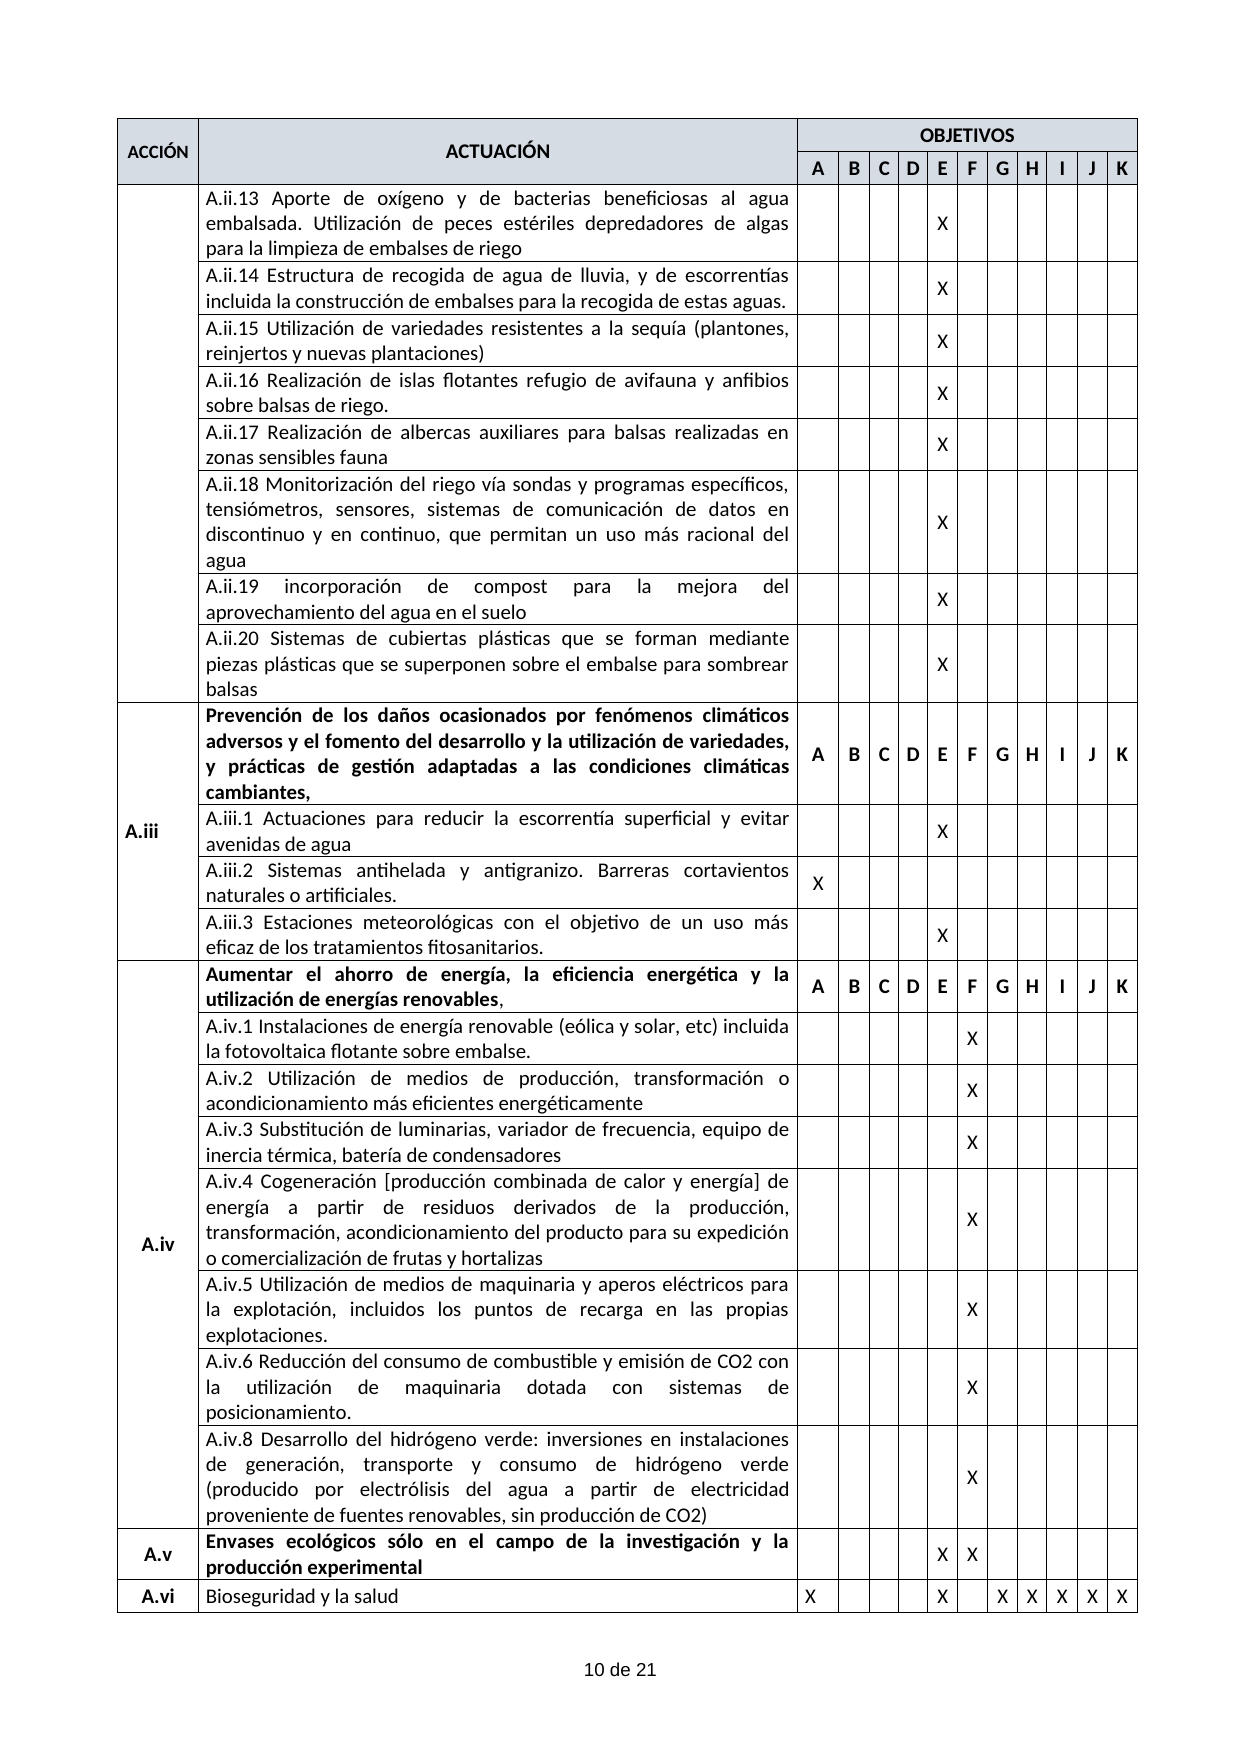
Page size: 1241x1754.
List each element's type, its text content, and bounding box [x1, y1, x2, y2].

table_cell [839, 315, 869, 366]
table_cell F [958, 152, 987, 184]
table_cell [798, 1117, 838, 1167]
table_cell [870, 1580, 898, 1612]
table_cell [1047, 1426, 1077, 1527]
table_cell [1108, 471, 1137, 572]
table_cell [958, 625, 987, 702]
table_cell [870, 185, 898, 261]
table_cell [928, 1426, 957, 1527]
table_cell [1078, 1271, 1107, 1347]
table_cell [798, 1169, 838, 1270]
table_cell [1108, 625, 1137, 702]
table_cell [870, 1117, 898, 1167]
table_cell [1018, 1065, 1046, 1116]
table_cell [899, 1580, 927, 1612]
table_cell [1108, 367, 1137, 418]
table_cell [870, 909, 898, 960]
table_cell X [958, 1426, 987, 1527]
table_cell [870, 471, 898, 572]
table_cell [870, 1065, 898, 1116]
table_cell [1108, 1065, 1137, 1116]
table_cell [1047, 805, 1077, 856]
table_cell [798, 1426, 838, 1527]
table_cell [1018, 1349, 1046, 1425]
table_cell [1078, 1169, 1107, 1270]
table_cell X [928, 625, 957, 702]
table_cell [1078, 805, 1107, 856]
table_cell X [928, 185, 957, 261]
table_cell X [958, 1529, 987, 1579]
table_cell [958, 262, 987, 314]
table_cell [839, 1117, 869, 1167]
table_cell [899, 1271, 927, 1347]
table_cell [1078, 419, 1107, 470]
table_cell [1047, 1271, 1077, 1347]
table_cell [899, 315, 927, 366]
table_cell [1018, 909, 1046, 960]
table_cell [839, 1529, 869, 1579]
table_cell [798, 471, 838, 572]
table_cell [870, 1271, 898, 1347]
table_cell [1108, 1426, 1137, 1527]
table_cell [1047, 367, 1077, 418]
table_cell [870, 1529, 898, 1579]
table_cell [1108, 1271, 1137, 1347]
table_cell [798, 419, 838, 470]
table_header ACTUACIÓN [199, 119, 797, 184]
table_cell [899, 471, 927, 572]
table_cell [928, 857, 957, 908]
table_cell X [1108, 1580, 1137, 1612]
table_cell [839, 1271, 869, 1347]
table_cell I [1047, 961, 1077, 1012]
table_cell [1108, 574, 1137, 624]
table_cell [1047, 1065, 1077, 1116]
table_cell A [798, 703, 838, 804]
table_cell B [839, 961, 869, 1012]
table_cell X [958, 1117, 987, 1167]
table_cell [870, 625, 898, 702]
table_cell J [1078, 152, 1107, 184]
table_cell [988, 1349, 1017, 1425]
table_cell [958, 419, 987, 470]
table_cell X [928, 419, 957, 470]
table_cell [988, 1169, 1017, 1270]
table_cell A.iii.1 Actuaciones para reducir la escorrentía superficial y evitar avenidas de agua [199, 805, 797, 856]
table_cell [798, 909, 838, 960]
table_cell X [1018, 1580, 1046, 1612]
table_cell [1047, 1169, 1077, 1270]
table_cell H [1018, 703, 1046, 804]
table_cell [839, 805, 869, 856]
table_cell C [870, 961, 898, 1012]
table_cell A.iv.4 Cogeneración [producción combinada de calor y energía] de energía a partir de residuos derivados de la producción, transformación, acondicionamiento del producto para su expedición o comercialización de frutas y hortalizas [199, 1169, 797, 1270]
table_cell [958, 367, 987, 418]
table_cell [988, 857, 1017, 908]
table_cell [1047, 1117, 1077, 1167]
table_cell [1047, 625, 1077, 702]
table_cell [798, 574, 838, 624]
table_cell [1108, 315, 1137, 366]
table_cell [870, 857, 898, 908]
table_header ACCIÓN [118, 119, 198, 184]
table_cell [798, 1065, 838, 1116]
table_cell [839, 1580, 869, 1612]
table_cell [1018, 471, 1046, 572]
table_cell [1078, 625, 1107, 702]
table_cell [1078, 315, 1107, 366]
table_cell G [988, 152, 1017, 184]
table_cell X [928, 262, 957, 314]
table_cell [798, 185, 838, 261]
table_cell [1047, 1529, 1077, 1579]
table_cell E [928, 961, 957, 1012]
table_cell [988, 625, 1017, 702]
table_cell F [958, 961, 987, 1012]
table_cell A.iii [118, 703, 198, 960]
table_cell [839, 262, 869, 314]
table_cell [798, 625, 838, 702]
table_cell X [928, 805, 957, 856]
table_cell [1018, 1529, 1046, 1579]
table_cell [899, 625, 927, 702]
table_cell B [839, 703, 869, 804]
table_cell A.v [118, 1529, 198, 1579]
table_cell [870, 1349, 898, 1425]
table_cell [988, 367, 1017, 418]
table_cell X [958, 1169, 987, 1270]
table_cell [1078, 1426, 1107, 1527]
table_cell [1018, 1169, 1046, 1270]
table_cell [1108, 909, 1137, 960]
table_cell H [1018, 961, 1046, 1012]
table_cell [1047, 185, 1077, 261]
table_cell [798, 1349, 838, 1425]
table_cell A.iv.2 Utilización de medios de producción, transformación o acondicionamiento más eficientes energéticamente [199, 1065, 797, 1116]
table_cell X [798, 857, 838, 908]
table_cell [988, 262, 1017, 314]
table_cell [839, 419, 869, 470]
table_cell X [928, 367, 957, 418]
table_cell [958, 471, 987, 572]
table_cell X [928, 315, 957, 366]
table_cell [798, 1529, 838, 1579]
table_cell [1018, 1117, 1046, 1167]
table_cell [958, 857, 987, 908]
table_cell [988, 909, 1017, 960]
table_cell [1078, 574, 1107, 624]
table_cell C [870, 703, 898, 804]
table_cell [1078, 471, 1107, 572]
table_cell [958, 805, 987, 856]
table_cell [1047, 909, 1077, 960]
table_cell [870, 419, 898, 470]
table_cell X [958, 1271, 987, 1347]
table_cell [798, 1013, 838, 1064]
table_cell [1078, 1349, 1107, 1425]
table_cell A.iv.3 Substitución de luminarias, variador de frecuencia, equipo de inercia térmica, batería de condensadores [199, 1117, 797, 1167]
table_cell X [1047, 1580, 1077, 1612]
table_cell X [958, 1013, 987, 1064]
table_cell A.ii.16 Realización de islas flotantes refugio de avifauna y anfibios sobre balsas de riego. [199, 367, 797, 418]
table_cell K [1108, 961, 1137, 1012]
table_cell [1018, 805, 1046, 856]
table_cell [928, 1117, 957, 1167]
table_cell A.vi [118, 1580, 198, 1612]
table_cell [1018, 367, 1046, 418]
table_cell [928, 1169, 957, 1270]
table_cell [1108, 1529, 1137, 1579]
table_cell [839, 574, 869, 624]
table_cell [928, 1271, 957, 1347]
table_cell X [928, 909, 957, 960]
table_cell [1018, 315, 1046, 366]
table_cell [988, 471, 1017, 572]
table_cell [870, 367, 898, 418]
table_cell [839, 1169, 869, 1270]
table_cell [839, 857, 869, 908]
table_cell [1018, 1013, 1046, 1064]
table_cell E [928, 152, 957, 184]
table_cell [1047, 471, 1077, 572]
table_cell X [928, 471, 957, 572]
table_cell [1078, 1117, 1107, 1167]
table_cell I [1047, 703, 1077, 804]
table_cell [798, 262, 838, 314]
table_cell A.iv.8 Desarrollo del hidrógeno verde: inversiones en instalaciones de generación, transporte y consumo de hidrógeno verde (producido por electrólisis del agua a partir de electricidad proveniente de fuentes renovables, sin producción de CO2) [199, 1426, 797, 1527]
table_cell [1078, 1065, 1107, 1116]
table_cell [1018, 1271, 1046, 1347]
table_cell [899, 1349, 927, 1425]
table_cell [958, 1580, 987, 1612]
table_cell [1047, 1013, 1077, 1064]
table_cell [1047, 574, 1077, 624]
table_cell [1047, 857, 1077, 908]
table_cell [1108, 805, 1137, 856]
table_cell [899, 1169, 927, 1270]
table_cell [798, 805, 838, 856]
table_cell [1047, 262, 1077, 314]
table_cell A [798, 961, 838, 1012]
table_cell X [958, 1065, 987, 1116]
table_cell [1018, 419, 1046, 470]
table_cell X [798, 1580, 838, 1612]
table_cell [839, 625, 869, 702]
table_cell [839, 185, 869, 261]
table_cell [958, 185, 987, 261]
table_cell Aumentar el ahorro de energía, la eficiencia energética y la utilización de energías renovables, [199, 961, 797, 1012]
table_cell [870, 1013, 898, 1064]
table_cell [899, 185, 927, 261]
table_cell [899, 419, 927, 470]
table_cell K [1108, 152, 1137, 184]
table_cell C [870, 152, 898, 184]
table_cell D [899, 703, 927, 804]
table_cell [988, 805, 1017, 856]
table_cell A.ii.15 Utilización de variedades resistentes a la sequía (plantones, reinjertos y nuevas plantaciones) [199, 315, 797, 366]
table_cell [1018, 1426, 1046, 1527]
table_cell [1108, 1013, 1137, 1064]
table_cell J [1078, 961, 1107, 1012]
table_cell [1108, 857, 1137, 908]
table_cell [958, 315, 987, 366]
table_cell X [958, 1349, 987, 1425]
table_cell [988, 1426, 1017, 1527]
table_cell [1047, 419, 1077, 470]
table_cell [1018, 574, 1046, 624]
table_cell J [1078, 703, 1107, 804]
table_cell [1078, 367, 1107, 418]
table_cell A.ii.13 Aporte de oxígeno y de bacterias beneficiosas al agua embalsada. Utilización de peces estériles depredadores de algas para la limpieza de embalses de riego [199, 185, 797, 261]
table_cell [839, 1349, 869, 1425]
table_cell [1047, 315, 1077, 366]
table_cell [1018, 185, 1046, 261]
table_cell A.ii.18 Monitorización del riego vía sondas y programas específicos, tensiómetros, sensores, sistemas de comunicación de datos en discontinuo y en continuo, que permitan un uso más racional del agua [199, 471, 797, 572]
table_cell A.ii.14 Estructura de recogida de agua de lluvia, y de escorrentías incluida la construcción de embalses para la recogida de estas aguas. [199, 262, 797, 314]
table_cell [988, 1013, 1017, 1064]
table_cell [798, 315, 838, 366]
table_cell [839, 1065, 869, 1116]
table_cell [839, 471, 869, 572]
table_cell B [839, 152, 869, 184]
table_cell D [899, 152, 927, 184]
table_cell [899, 1529, 927, 1579]
table_header OBJETIVOS [798, 119, 1137, 151]
table_cell Envases ecológicos sólo en el campo de la investigación y la producción experimental [199, 1529, 797, 1579]
table_cell [928, 1065, 957, 1116]
table_cell [1108, 185, 1137, 261]
table_cell [1108, 1117, 1137, 1167]
table_cell Bioseguridad y la salud [199, 1580, 797, 1612]
table_cell [899, 262, 927, 314]
table_cell [1108, 1349, 1137, 1425]
table_cell E [928, 703, 957, 804]
table_cell [1018, 262, 1046, 314]
table_cell [870, 805, 898, 856]
table_cell [899, 909, 927, 960]
table_cell [870, 1169, 898, 1270]
table_cell [1078, 185, 1107, 261]
table_cell D [899, 961, 927, 1012]
table_cell [958, 909, 987, 960]
table_cell [1078, 909, 1107, 960]
table_cell [1018, 857, 1046, 908]
table_cell [870, 1426, 898, 1527]
table_cell [839, 909, 869, 960]
table_cell [988, 1529, 1017, 1579]
table_cell A.ii.20 Sistemas de cubiertas plásticas que se forman mediante piezas plásticas que se superponen sobre el embalse para sombrear balsas [199, 625, 797, 702]
table_cell [798, 367, 838, 418]
table_cell F [958, 703, 987, 804]
table_cell [1078, 1013, 1107, 1064]
table_cell H [1018, 152, 1046, 184]
table_cell I [1047, 152, 1077, 184]
table_cell G [988, 961, 1017, 1012]
table_cell [988, 574, 1017, 624]
table_cell [1108, 262, 1137, 314]
table_cell [988, 419, 1017, 470]
table_cell A.ii.17 Realización de albercas auxiliares para balsas realizadas en zonas sensibles fauna [199, 419, 797, 470]
table_cell [899, 367, 927, 418]
table_cell A.ii.19 incorporación de compost para la mejora del aprovechamiento del agua en el suelo [199, 574, 797, 624]
table_cell X [928, 1580, 957, 1612]
table_cell [839, 1426, 869, 1527]
table_cell X [988, 1580, 1017, 1612]
table_cell A.iii.3 Estaciones meteorológicas con el objetivo de un uso más eficaz de los tratamientos fitosanitarios. [199, 909, 797, 960]
table_cell A.iv.5 Utilización de medios de maquinaria y aperos eléctricos para la explotación, incluidos los puntos de recarga en las propias explotaciones. [199, 1271, 797, 1347]
table_cell [1078, 262, 1107, 314]
table_cell X [928, 1529, 957, 1579]
table_cell [899, 1117, 927, 1167]
table_cell [1108, 419, 1137, 470]
table_cell [1018, 625, 1046, 702]
table_cell [988, 1271, 1017, 1347]
table_cell A.iv.6 Reducción del consumo de combustible y emisión de CO2 con la utilización de maquinaria dotada con sistemas de posicionamiento. [199, 1349, 797, 1425]
table_cell [899, 857, 927, 908]
table_cell X [1078, 1580, 1107, 1612]
table_cell Prevención de los daños ocasionados por fenómenos climáticos adversos y el fomento del desarrollo y la utilización de variedades, y prácticas de gestión adaptadas a las condiciones climáticas cambiantes, [199, 703, 797, 804]
table_cell [1047, 1349, 1077, 1425]
table_cell [928, 1013, 957, 1064]
table_cell A.iii.2 Sistemas antihelada y antigranizo. Barreras cortavientos naturales o artificiales. [199, 857, 797, 908]
table_cell [899, 1013, 927, 1064]
table_cell G [988, 703, 1017, 804]
table_cell [988, 315, 1017, 366]
table_cell [958, 574, 987, 624]
table_cell [839, 367, 869, 418]
table_cell X [928, 574, 957, 624]
table_cell A [798, 152, 838, 184]
table_cell [899, 1065, 927, 1116]
table_cell [899, 574, 927, 624]
table_cell A.iv.1 Instalaciones de energía renovable (eólica y solar, etc) incluida la fotovoltaica flotante sobre embalse. [199, 1013, 797, 1064]
table_cell [899, 805, 927, 856]
table_cell [988, 185, 1017, 261]
table_cell [928, 1349, 957, 1425]
table_cell [1078, 1529, 1107, 1579]
table_cell [1078, 857, 1107, 908]
table_cell [870, 262, 898, 314]
table_cell [798, 1271, 838, 1347]
table_cell [1108, 1169, 1137, 1270]
table_cell [988, 1117, 1017, 1167]
table_cell [899, 1426, 927, 1527]
table_cell A.iv [118, 961, 198, 1527]
table_cell [870, 574, 898, 624]
table_cell [870, 315, 898, 366]
table_cell K [1108, 703, 1137, 804]
table_cell [839, 1013, 869, 1064]
table_cell [988, 1065, 1017, 1116]
